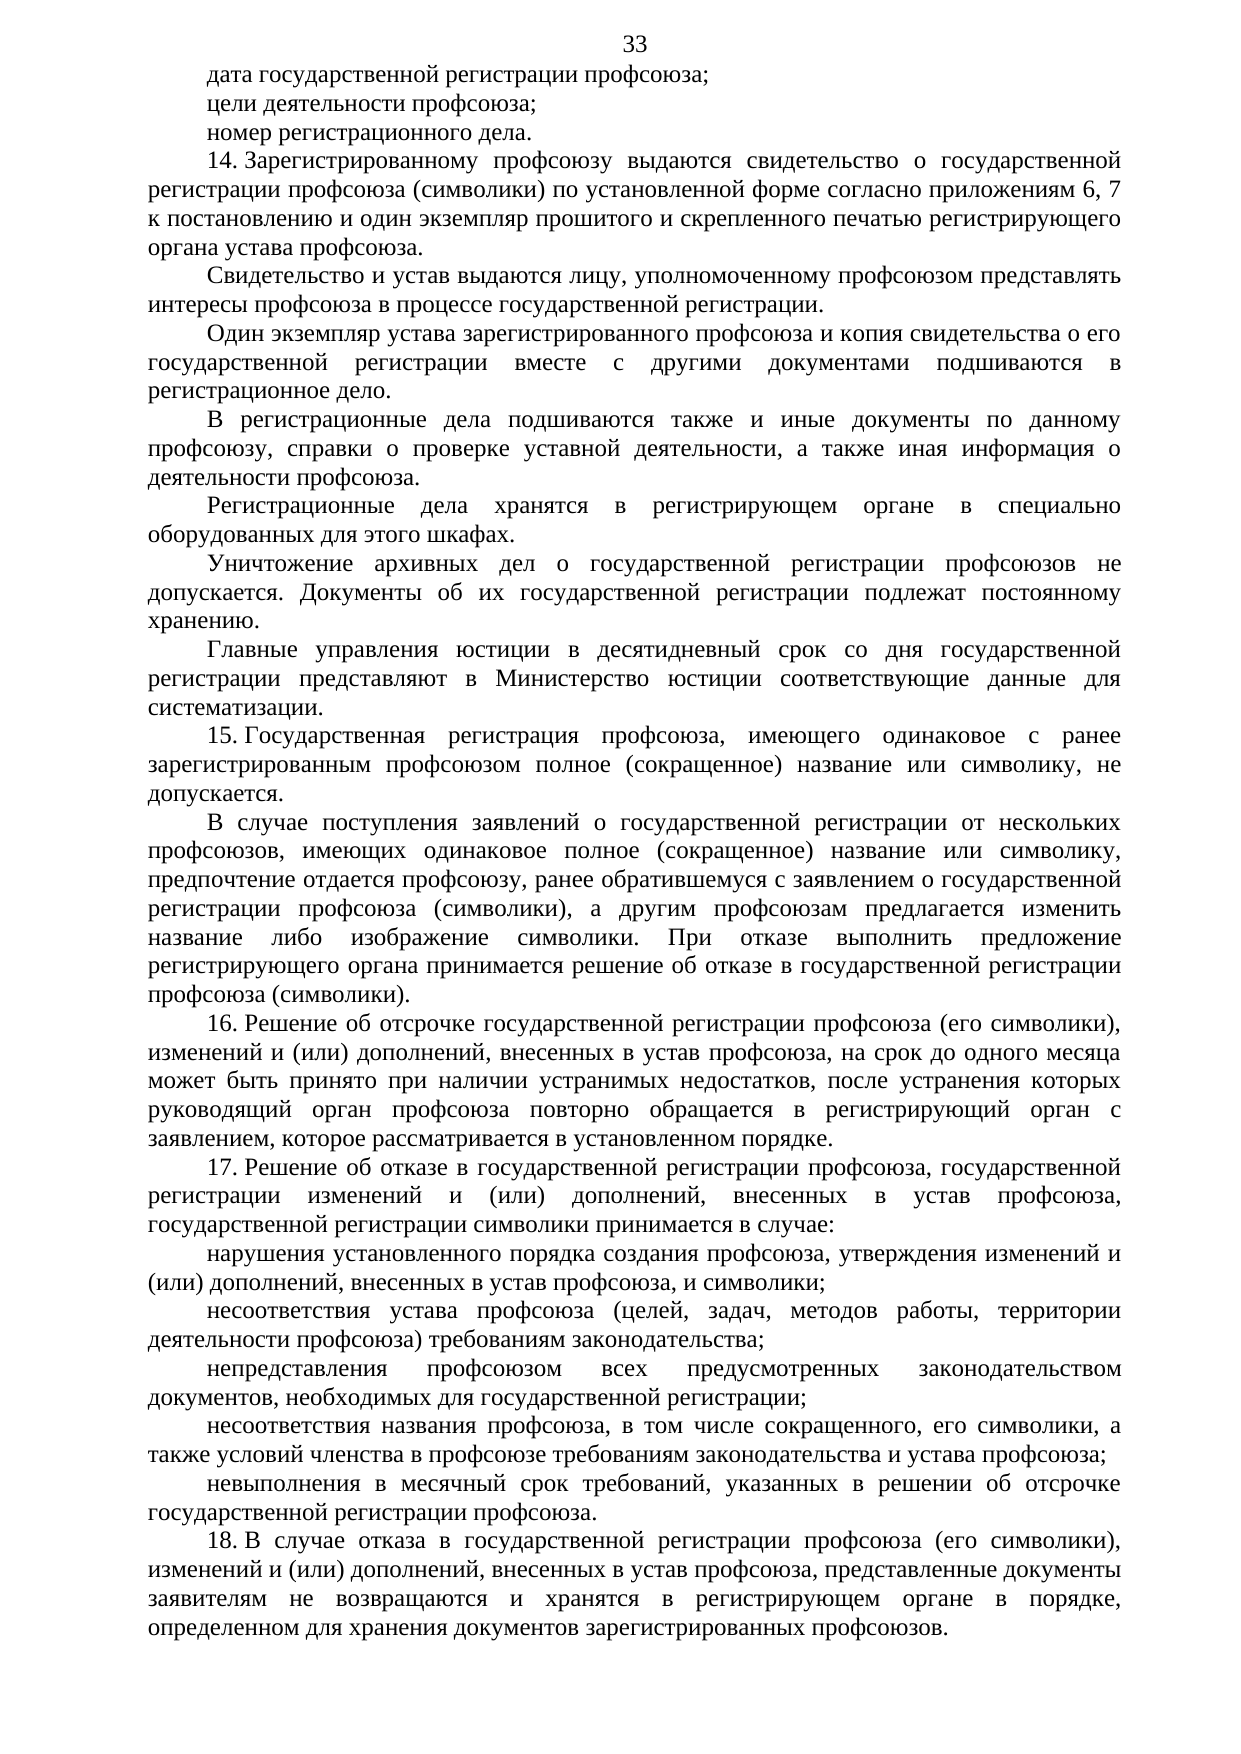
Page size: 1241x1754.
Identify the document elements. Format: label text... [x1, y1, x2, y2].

text непредставления профсоюзом всех предусмотренных законодательством документов, необходимых для государственной регистрации; [148, 1353, 1122, 1410]
text 17. Решение об отказе в государственной регистрации профсоюза, государственной регистрации изменений и (или) дополнений, внесенных в устав профсоюза, государственной регистрации символики принимается в случае: [148, 1152, 1122, 1238]
text В случае поступления заявлений о государственной регистрации от нескольких профсоюзов, имеющих одинаковое полное (сокращенное) название или символику, предпочтение отдается профсоюзу, ранее обратившемуся с заявлением о государственной регистрации профсоюза (символики), а другим профсоюзам предлагается изменить название либо изображение символики. При отказе выполнить предложение регистрирующего органа принимается решение об отказе в государственной регистрации профсоюза (символики). [148, 807, 1122, 1008]
text 16. Решение об отсрочке государственной регистрации профсоюза (его символики), изменений и (или) дополнений, внесенных в устав профсоюза, на срок до одного месяца может быть принято при наличии устранимых недостатков, после устранения которых руководящий орган профсоюза повторно обращается в регистрирующий орган с заявлением, которое рассматривается в установленном порядке. [148, 1008, 1122, 1152]
text нарушения установленного порядка создания профсоюза, утверждения изменений и (или) дополнений, внесенных в устав профсоюза, и символики; [148, 1238, 1122, 1295]
text несоответствия устава профсоюза (целей, задач, методов работы, территории деятельности профсоюза) требованиям законодательства; [148, 1295, 1122, 1353]
text номер регистрационного дела. [148, 117, 1122, 145]
text 18. В случае отказа в государственной регистрации профсоюза (его символики), изменений и (или) дополнений, внесенных в устав профсоюза, представленные документы заявителям не возвращаются и хранятся в регистрирующем органе в порядке, определенном для хранения документов зарегистрированных профсоюзов. [148, 1525, 1122, 1640]
text Свидетельство и устав выдаются лицу, уполномоченному профсоюзом представлять интересы профсоюза в процессе государственной регистрации. [148, 260, 1122, 318]
text несоответствия названия профсоюза, в том числе сокращенного, его символики, а также условий членства в профсоюзе требованиям законодательства и устава профсоюза; [148, 1410, 1122, 1468]
text Регистрационные дела хранятся в регистрирующем органе в специально оборудованных для этого шкафах. [148, 490, 1122, 548]
text цели деятельности профсоюза; [148, 88, 1122, 117]
text Главные управления юстиции в десятидневный срок со дня государственной регистрации представляют в Министерство юстиции соответствующие данные для систематизации. [148, 634, 1122, 720]
text Уничтожение архивных дел о государственной регистрации профсоюзов не допускается. Документы об их государственной регистрации подлежат постоянному хранению. [148, 548, 1122, 634]
text В регистрационные дела подшиваются также и иные документы по данному профсоюзу, справки о проверке уставной деятельности, а также иная информация о деятельности профсоюза. [148, 404, 1122, 490]
text дата государственной регистрации профсоюза; [148, 59, 1122, 88]
text 14. Зарегистрированному профсоюзу выдаются свидетельство о государственной регистрации профсоюза (символики) по установленной форме согласно приложениям 6, 7 к постановлению и один экземпляр прошитого и скрепленного печатью регистрирующего органа устава профсоюза. [148, 145, 1122, 260]
text 15. Государственная регистрация профсоюза, имеющего одинаковое с ранее зарегистрированным профсоюзом полное (сокращенное) название или символику, не допускается. [148, 720, 1122, 807]
text невыполнения в месячный срок требований, указанных в решении об отсрочке государственной регистрации профсоюза. [148, 1468, 1122, 1525]
text Один экземпляр устава зарегистрированного профсоюза и копия свидетельства о его государственной регистрации вместе с другими документами подшиваются в регистрационное дело. [148, 318, 1122, 404]
